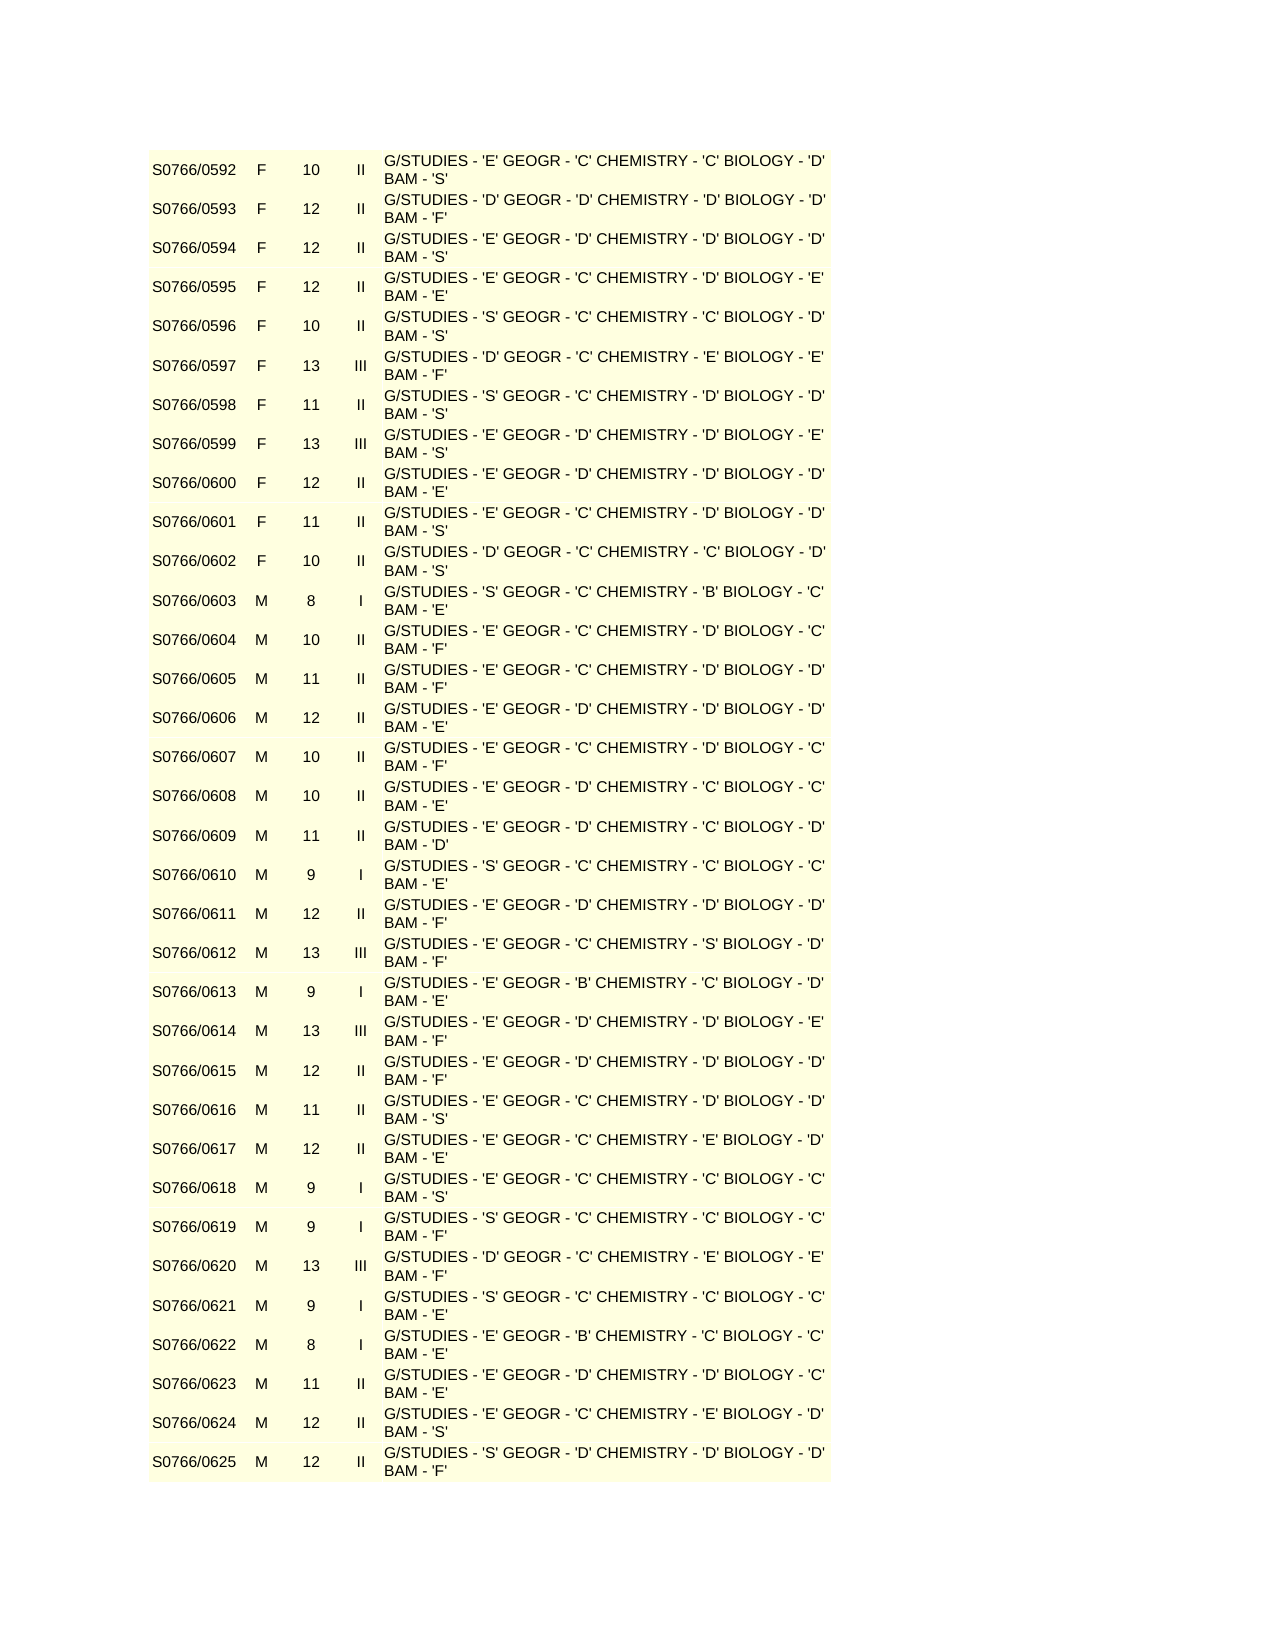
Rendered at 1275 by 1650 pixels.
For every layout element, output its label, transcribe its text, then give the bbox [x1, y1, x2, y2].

table_cell M [240, 659, 283, 698]
table_cell G/STUDIES - 'S' GEOGR - 'C' CHEMISTRY - 'C' BIOLOGY - 'C' BAM - 'F' [383, 1208, 831, 1247]
table_cell III [339, 933, 382, 972]
table_cell G/STUDIES - 'E' GEOGR - 'C' CHEMISTRY - 'D' BIOLOGY - 'D' BAM - 'S' [383, 503, 831, 542]
table_cell II [339, 1364, 382, 1403]
table_cell 9 [283, 973, 339, 1012]
table_cell S0766/0623 [149, 1364, 240, 1403]
table_cell S0766/0603 [149, 581, 240, 620]
table_cell F [240, 385, 283, 424]
table_cell M [240, 1247, 283, 1286]
table_cell I [339, 1325, 382, 1364]
table_cell S0766/0620 [149, 1247, 240, 1286]
table_cell M [240, 620, 283, 659]
table_cell 12 [283, 463, 339, 502]
table_cell S0766/0615 [149, 1051, 240, 1090]
table_cell 9 [283, 1208, 339, 1247]
table_cell G/STUDIES - 'E' GEOGR - 'C' CHEMISTRY - 'D' BIOLOGY - 'D' BAM - 'F' [383, 659, 831, 698]
table_cell 13 [283, 933, 339, 972]
table_cell S0766/0605 [149, 659, 240, 698]
table_cell II [339, 1443, 382, 1482]
table_cell S0766/0606 [149, 698, 240, 737]
table_cell G/STUDIES - 'S' GEOGR - 'C' CHEMISTRY - 'B' BIOLOGY - 'C' BAM - 'E' [383, 581, 831, 620]
table_cell S0766/0593 [149, 189, 240, 228]
table_cell F [240, 503, 283, 542]
table_cell II [339, 1403, 382, 1442]
table_cell M [240, 1168, 283, 1207]
table_cell M [240, 1090, 283, 1129]
table_cell III [339, 1247, 382, 1286]
table_cell S0766/0599 [149, 424, 240, 463]
table_cell 8 [283, 581, 339, 620]
table_cell II [339, 1129, 382, 1168]
table_cell F [240, 346, 283, 385]
table_cell 10 [283, 150, 339, 189]
table_cell S0766/0617 [149, 1129, 240, 1168]
table_cell G/STUDIES - 'E' GEOGR - 'C' CHEMISTRY - 'C' BIOLOGY - 'C' BAM - 'S' [383, 1168, 831, 1207]
table_cell I [339, 1286, 382, 1325]
table_cell 12 [283, 1443, 339, 1482]
table_cell II [339, 503, 382, 542]
table_cell G/STUDIES - 'D' GEOGR - 'C' CHEMISTRY - 'E' BIOLOGY - 'E' BAM - 'F' [383, 346, 831, 385]
table_cell M [240, 698, 283, 737]
table_cell S0766/0597 [149, 346, 240, 385]
table_cell 12 [283, 228, 339, 267]
table_cell G/STUDIES - 'E' GEOGR - 'C' CHEMISTRY - 'E' BIOLOGY - 'D' BAM - 'S' [383, 1403, 831, 1442]
table_cell 12 [283, 268, 339, 307]
table_cell G/STUDIES - 'S' GEOGR - 'C' CHEMISTRY - 'C' BIOLOGY - 'C' BAM - 'E' [383, 1286, 831, 1325]
table_cell 13 [283, 1247, 339, 1286]
table_cell S0766/0610 [149, 855, 240, 894]
table_cell 9 [283, 1168, 339, 1207]
table_cell S0766/0622 [149, 1325, 240, 1364]
table_cell M [240, 1443, 283, 1482]
table_cell M [240, 816, 283, 855]
table_cell G/STUDIES - 'S' GEOGR - 'C' CHEMISTRY - 'C' BIOLOGY - 'D' BAM - 'S' [383, 307, 831, 346]
table_cell S0766/0592 [149, 150, 240, 189]
table_cell G/STUDIES - 'E' GEOGR - 'D' CHEMISTRY - 'D' BIOLOGY - 'D' BAM - 'E' [383, 698, 831, 737]
table_cell II [339, 189, 382, 228]
table_cell G/STUDIES - 'E' GEOGR - 'B' CHEMISTRY - 'C' BIOLOGY - 'D' BAM - 'E' [383, 973, 831, 1012]
table_cell G/STUDIES - 'S' GEOGR - 'C' CHEMISTRY - 'C' BIOLOGY - 'C' BAM - 'E' [383, 855, 831, 894]
table_cell 10 [283, 777, 339, 816]
table_cell S0766/0618 [149, 1168, 240, 1207]
table_cell M [240, 1208, 283, 1247]
table_cell S0766/0616 [149, 1090, 240, 1129]
table_cell G/STUDIES - 'D' GEOGR - 'D' CHEMISTRY - 'D' BIOLOGY - 'D' BAM - 'F' [383, 189, 831, 228]
table_cell S0766/0612 [149, 933, 240, 972]
table_cell II [339, 268, 382, 307]
table_cell S0766/0624 [149, 1403, 240, 1442]
table_cell G/STUDIES - 'E' GEOGR - 'D' CHEMISTRY - 'D' BIOLOGY - 'E' BAM - 'F' [383, 1012, 831, 1051]
table_cell II [339, 1051, 382, 1090]
table_cell S0766/0625 [149, 1443, 240, 1482]
table_cell S0766/0601 [149, 503, 240, 542]
table_cell M [240, 1129, 283, 1168]
table_cell 12 [283, 1129, 339, 1168]
table_cell G/STUDIES - 'D' GEOGR - 'C' CHEMISTRY - 'C' BIOLOGY - 'D' BAM - 'S' [383, 542, 831, 581]
table_cell M [240, 777, 283, 816]
table_cell III [339, 424, 382, 463]
table_cell G/STUDIES - 'E' GEOGR - 'D' CHEMISTRY - 'D' BIOLOGY - 'D' BAM - 'E' [383, 463, 831, 502]
table_cell M [240, 1012, 283, 1051]
table_cell M [240, 1325, 283, 1364]
table_cell 8 [283, 1325, 339, 1364]
table_cell M [240, 1403, 283, 1442]
table_cell 11 [283, 503, 339, 542]
table_cell F [240, 424, 283, 463]
table_cell 12 [283, 698, 339, 737]
table_cell G/STUDIES - 'E' GEOGR - 'D' CHEMISTRY - 'C' BIOLOGY - 'D' BAM - 'D' [383, 816, 831, 855]
table_cell S0766/0607 [149, 738, 240, 777]
table_cell III [339, 346, 382, 385]
table_cell S0766/0596 [149, 307, 240, 346]
table_cell M [240, 894, 283, 933]
table_cell F [240, 150, 283, 189]
table_cell G/STUDIES - 'S' GEOGR - 'C' CHEMISTRY - 'D' BIOLOGY - 'D' BAM - 'S' [383, 385, 831, 424]
table_cell 12 [283, 1051, 339, 1090]
table_cell II [339, 463, 382, 502]
table_cell M [240, 855, 283, 894]
table_cell G/STUDIES - 'E' GEOGR - 'C' CHEMISTRY - 'D' BIOLOGY - 'E' BAM - 'E' [383, 268, 831, 307]
table_cell S0766/0595 [149, 268, 240, 307]
table_cell S0766/0600 [149, 463, 240, 502]
table_cell S0766/0598 [149, 385, 240, 424]
table_cell S0766/0594 [149, 228, 240, 267]
table_cell S0766/0613 [149, 973, 240, 1012]
table_cell II [339, 150, 382, 189]
table_cell M [240, 581, 283, 620]
table_cell I [339, 973, 382, 1012]
table_cell 12 [283, 189, 339, 228]
table_cell F [240, 268, 283, 307]
table_cell II [339, 698, 382, 737]
table_cell S0766/0608 [149, 777, 240, 816]
table_cell G/STUDIES - 'E' GEOGR - 'C' CHEMISTRY - 'D' BIOLOGY - 'C' BAM - 'F' [383, 738, 831, 777]
table_cell II [339, 816, 382, 855]
table_cell 10 [283, 542, 339, 581]
table_cell I [339, 581, 382, 620]
table_cell G/STUDIES - 'E' GEOGR - 'D' CHEMISTRY - 'D' BIOLOGY - 'D' BAM - 'F' [383, 1051, 831, 1090]
table_cell G/STUDIES - 'E' GEOGR - 'C' CHEMISTRY - 'D' BIOLOGY - 'D' BAM - 'S' [383, 1090, 831, 1129]
table_cell S0766/0621 [149, 1286, 240, 1325]
table_cell 13 [283, 1012, 339, 1051]
table_cell II [339, 228, 382, 267]
table_cell 11 [283, 816, 339, 855]
table_cell G/STUDIES - 'E' GEOGR - 'B' CHEMISTRY - 'C' BIOLOGY - 'C' BAM - 'E' [383, 1325, 831, 1364]
table_cell F [240, 307, 283, 346]
table_cell G/STUDIES - 'S' GEOGR - 'D' CHEMISTRY - 'D' BIOLOGY - 'D' BAM - 'F' [383, 1443, 831, 1482]
table_cell M [240, 1286, 283, 1325]
table_cell S0766/0602 [149, 542, 240, 581]
table_cell 10 [283, 738, 339, 777]
table_cell 11 [283, 1364, 339, 1403]
table_cell G/STUDIES - 'E' GEOGR - 'D' CHEMISTRY - 'C' BIOLOGY - 'C' BAM - 'E' [383, 777, 831, 816]
table_cell I [339, 855, 382, 894]
table_cell G/STUDIES - 'E' GEOGR - 'D' CHEMISTRY - 'D' BIOLOGY - 'E' BAM - 'S' [383, 424, 831, 463]
table_cell 12 [283, 1403, 339, 1442]
table_cell G/STUDIES - 'E' GEOGR - 'D' CHEMISTRY - 'D' BIOLOGY - 'D' BAM - 'S' [383, 228, 831, 267]
table_cell II [339, 307, 382, 346]
table_cell II [339, 659, 382, 698]
table_cell 12 [283, 894, 339, 933]
table_cell G/STUDIES - 'E' GEOGR - 'D' CHEMISTRY - 'D' BIOLOGY - 'C' BAM - 'E' [383, 1364, 831, 1403]
table_cell I [339, 1208, 382, 1247]
table_cell S0766/0611 [149, 894, 240, 933]
table_cell F [240, 463, 283, 502]
table_cell G/STUDIES - 'E' GEOGR - 'C' CHEMISTRY - 'D' BIOLOGY - 'C' BAM - 'F' [383, 620, 831, 659]
table_cell M [240, 1051, 283, 1090]
table_cell II [339, 542, 382, 581]
table_cell 9 [283, 855, 339, 894]
table_cell II [339, 894, 382, 933]
table_cell II [339, 620, 382, 659]
table_cell S0766/0604 [149, 620, 240, 659]
table_cell 13 [283, 424, 339, 463]
table_cell II [339, 385, 382, 424]
table_cell 10 [283, 620, 339, 659]
table_cell 9 [283, 1286, 339, 1325]
table_cell F [240, 189, 283, 228]
table_cell M [240, 738, 283, 777]
table_cell M [240, 1364, 283, 1403]
table_cell M [240, 933, 283, 972]
table_cell S0766/0614 [149, 1012, 240, 1051]
table_cell II [339, 1090, 382, 1129]
table_cell 11 [283, 659, 339, 698]
table_cell III [339, 1012, 382, 1051]
table_cell 13 [283, 346, 339, 385]
table_cell G/STUDIES - 'E' GEOGR - 'C' CHEMISTRY - 'E' BIOLOGY - 'D' BAM - 'E' [383, 1129, 831, 1168]
table_cell 10 [283, 307, 339, 346]
table_cell S0766/0609 [149, 816, 240, 855]
table_cell 11 [283, 385, 339, 424]
table_cell M [240, 973, 283, 1012]
table_cell S0766/0619 [149, 1208, 240, 1247]
table_cell F [240, 228, 283, 267]
table_cell G/STUDIES - 'E' GEOGR - 'D' CHEMISTRY - 'D' BIOLOGY - 'D' BAM - 'F' [383, 894, 831, 933]
table_cell F [240, 542, 283, 581]
table_cell G/STUDIES - 'E' GEOGR - 'C' CHEMISTRY - 'S' BIOLOGY - 'D' BAM - 'F' [383, 933, 831, 972]
table_cell G/STUDIES - 'E' GEOGR - 'C' CHEMISTRY - 'C' BIOLOGY - 'D' BAM - 'S' [383, 150, 831, 189]
table_cell II [339, 777, 382, 816]
table_cell 11 [283, 1090, 339, 1129]
table_cell G/STUDIES - 'D' GEOGR - 'C' CHEMISTRY - 'E' BIOLOGY - 'E' BAM - 'F' [383, 1247, 831, 1286]
table_cell II [339, 738, 382, 777]
table_cell I [339, 1168, 382, 1207]
